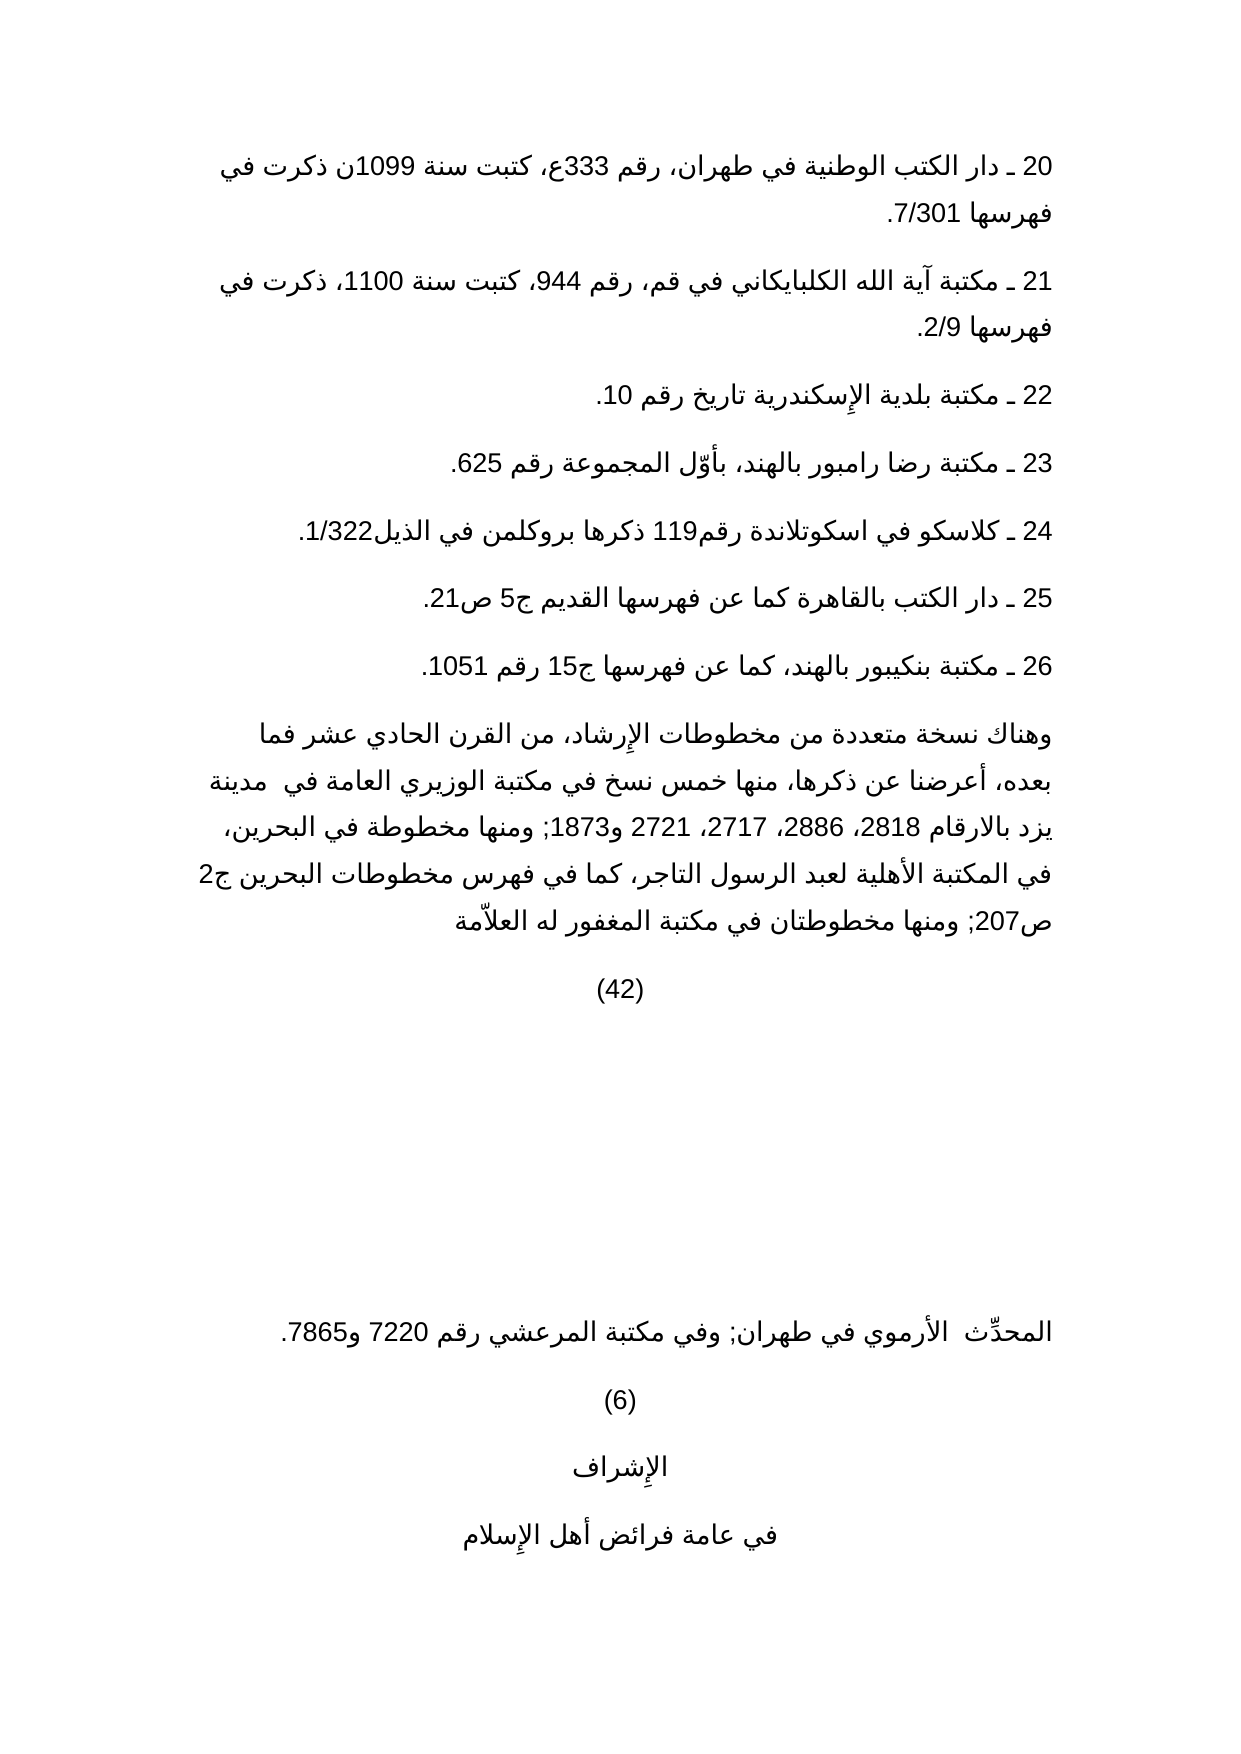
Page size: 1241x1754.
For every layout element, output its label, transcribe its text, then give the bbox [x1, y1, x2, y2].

text (42) [187, 973, 1053, 1004]
text وهناك نسخة متعددة من مخطوطات الإِرشاد، من القرن الحادي عشر فما بعده، أعرضنا عن ذكرها، منها خمس نسخ في مكتبة الوزيري العامة في مدينة يزد بالارقام 2818، 2886، 2717، 2721 و1873; ومنها مخطوطة في البحرين، في المكتبة الأهلية لعبد الرسول التاجر، كما في فهرس مخطوطات البحرين ج2 ص207; ومنها مخطوطتان في مكتبة المغفور له العلاّمة [187, 718, 1053, 936]
text 26 ـ مكتبة بنكيبور بالهند، كما عن فهرسها ج15 رقم 1051. [187, 650, 1053, 681]
text 23 ـ مكتبة رضا رامبور بالهند، بأوّل المجموعة رقم 625. [187, 447, 1053, 478]
text المحدِّث الأرموي في طهران; وفي مكتبة المرعشي رقم 7220 و7865. [187, 1316, 1053, 1347]
text (6) [187, 1384, 1053, 1415]
text 22 ـ مكتبة بلدية الإِسكندرية تاريخ رقم 10. [187, 379, 1053, 410]
text 21 ـ مكتبة آية الله الكلبايكاني في قم، رقم 944، كتبت سنة 1100، ذكرت في فهرسها 2/9. [187, 264, 1053, 343]
text الإِشراف [187, 1451, 1053, 1483]
text 24 ـ كلاسكو في اسكوتلاندة رقم119 ذكرها بروكلمن في الذيل1/322. [187, 514, 1053, 546]
text في عامة فرائض أهل الإِسلام [187, 1519, 1053, 1550]
text 25 ـ دار الكتب بالقاهرة كما عن فهرسها القديم ج5 ص21. [187, 582, 1053, 613]
text 20 ـ دار الكتب الوطنية في طهران، رقم 333ع، كتبت سنة 1099ن ذكرت في فهرسها 7/301. [187, 150, 1053, 228]
